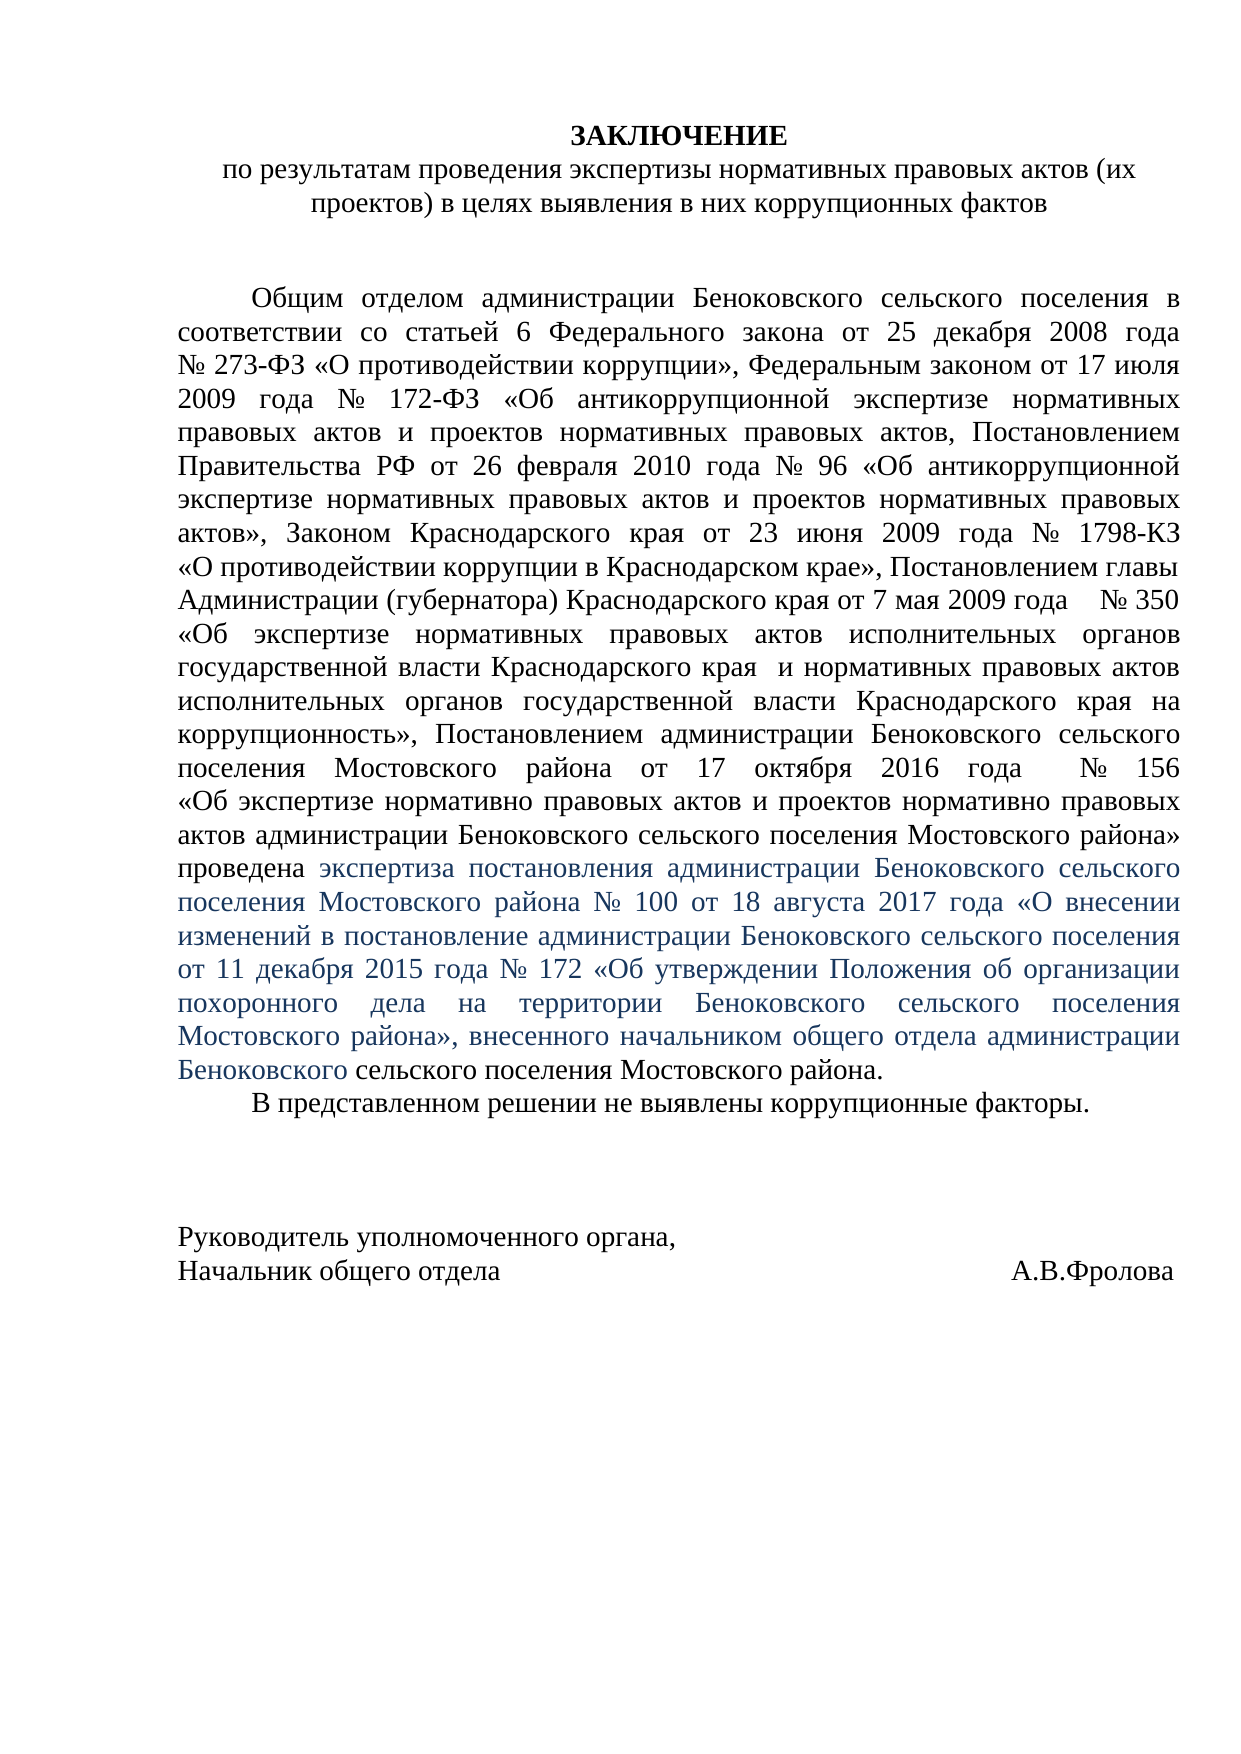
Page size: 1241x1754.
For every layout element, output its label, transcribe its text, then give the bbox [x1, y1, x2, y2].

text Общим отделом администрации Беноковского сельского поселения в соответствии со статьей 6 Федерального закона от 25 декабря 2008 года № 273-ФЗ «О противодействии коррупции», Федеральным законом от 17 июля 2009 года № 172-ФЗ «Об антикоррупционной экспертизе нормативных правовых актов и проектов нормативных правовых актов, Постановлением Правительства РФ от 26 февраля 2010 года № 96 «Об антикоррупционной экспертизе нормативных правовых актов и проектов нормативных правовых актов», Законом Краснодарского края от 23 июня 2009 года № 1798-КЗ «О противодействии коррупции в Краснодарском крае», Постановлением главы [177, 280, 1181, 582]
text Руководитель уполномоченного органа, [177, 1219, 1181, 1253]
text Администрации (губернатора) Краснодарского края от 7 мая 2009 года № 350 «Об экспертизе нормативных правовых актов исполнительных органов государственной власти Краснодарского края и нормативных правовых актов исполнительных органов государственной власти Краснодарского края на коррупционность», Постановлением администрации Беноковского сельского поселения Мостовского района от 17 октября 2016 года № 156 «Об экспертизе нормативно правовых актов и проектов нормативно правовых актов администрации Беноковского сельского поселения Мостовского района» проведена экспертиза постановления администрации Беноковского сельского поселения Мостовского района № 100 от 18 августа 2017 года «О внесении изменений в постановление администрации Беноковского сельского поселения от 11 декабря 2015 года № 172 «Об утверждении Положения об организации похоронного дела на территории Беноковского сельского поселения Мостовского района», внесенного начальником общего отдела администрации Беноковского сельского поселения Мостовского района. [177, 582, 1181, 1085]
text В представленном решении не выявлены коррупционные факторы. [177, 1085, 1181, 1119]
text по результатам проведения экспертизы нормативных правовых актов (их проектов) в целях выявления в них коррупционных фактов [177, 152, 1181, 219]
text ЗАКЛЮЧЕНИЕ [177, 118, 1181, 152]
text Начальник общего отдела А.В.Фролова [177, 1253, 1181, 1287]
